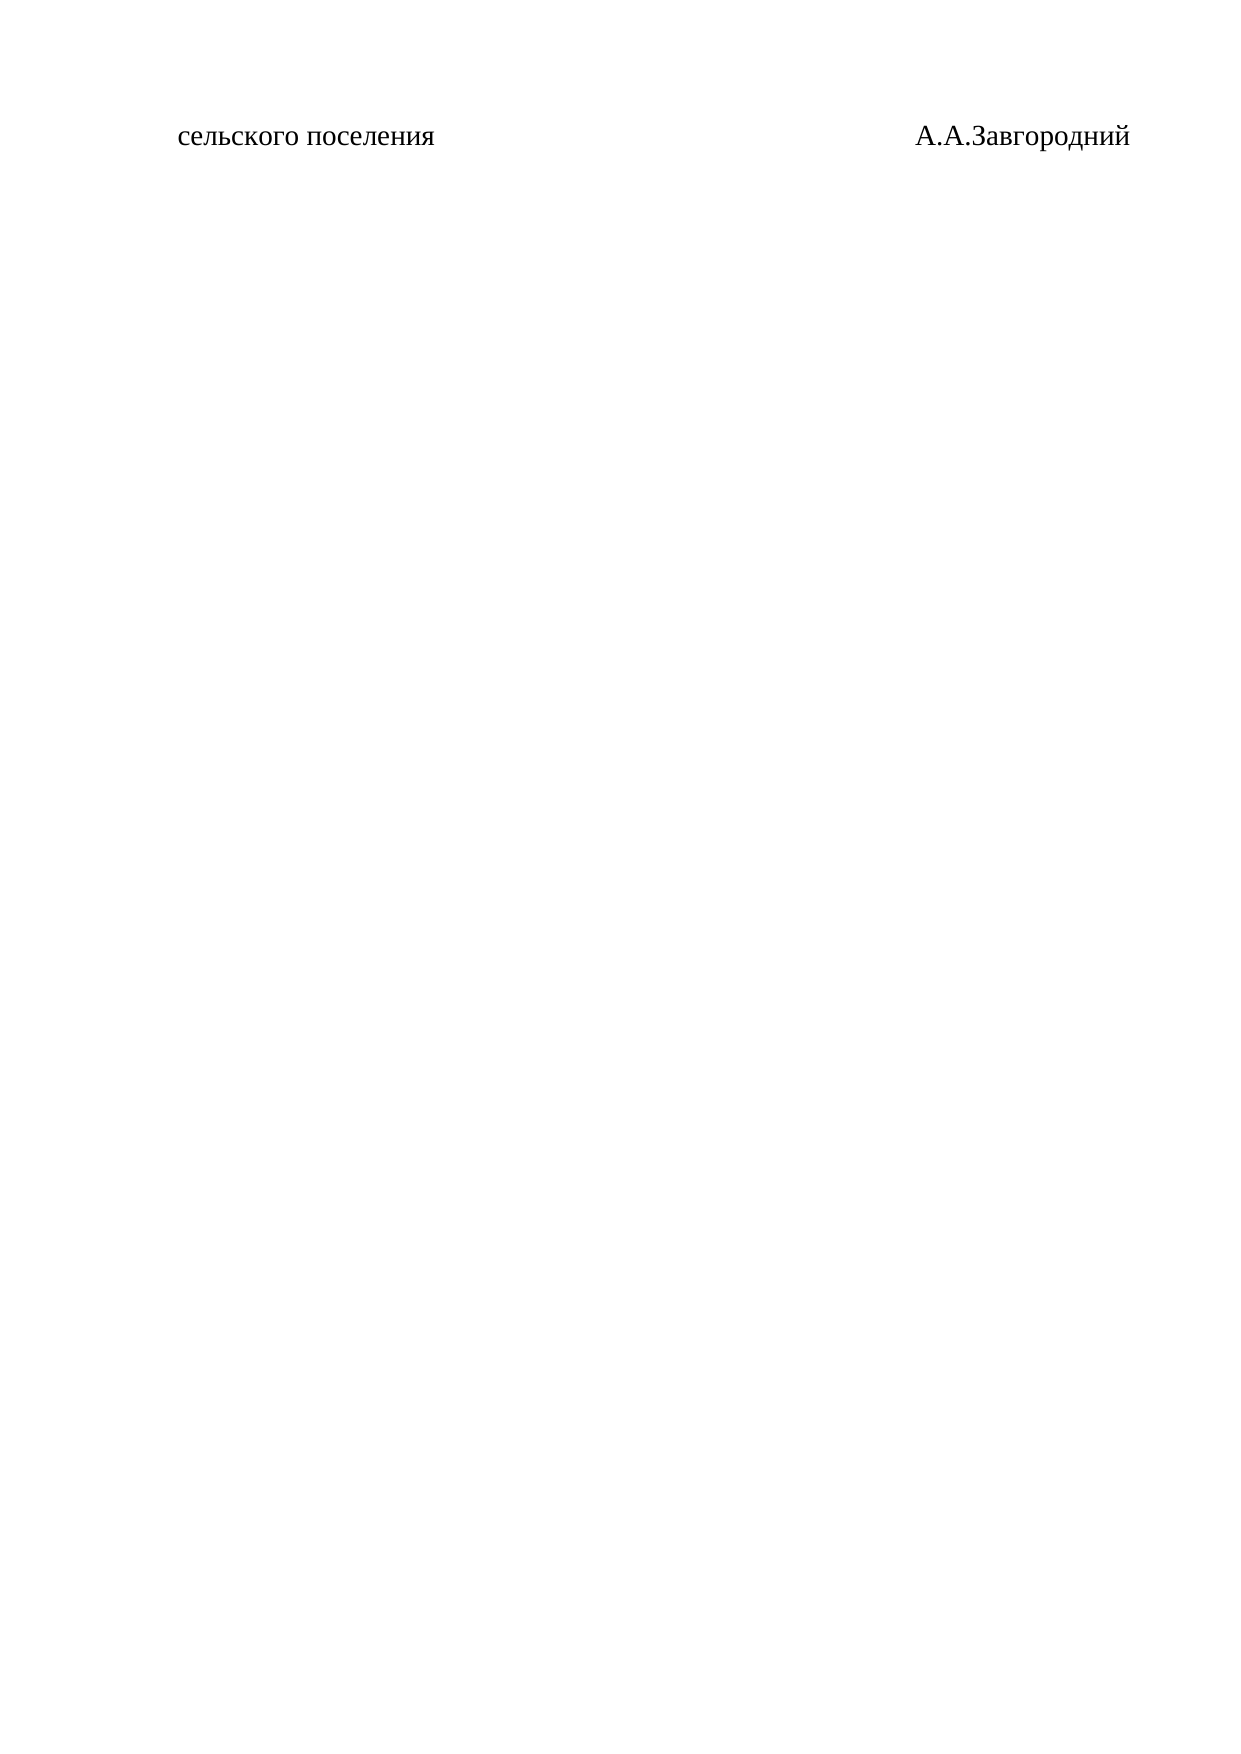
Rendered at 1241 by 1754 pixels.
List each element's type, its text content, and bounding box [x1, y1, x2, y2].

text сельского поселения А.А.Завгородний [177, 118, 1181, 152]
